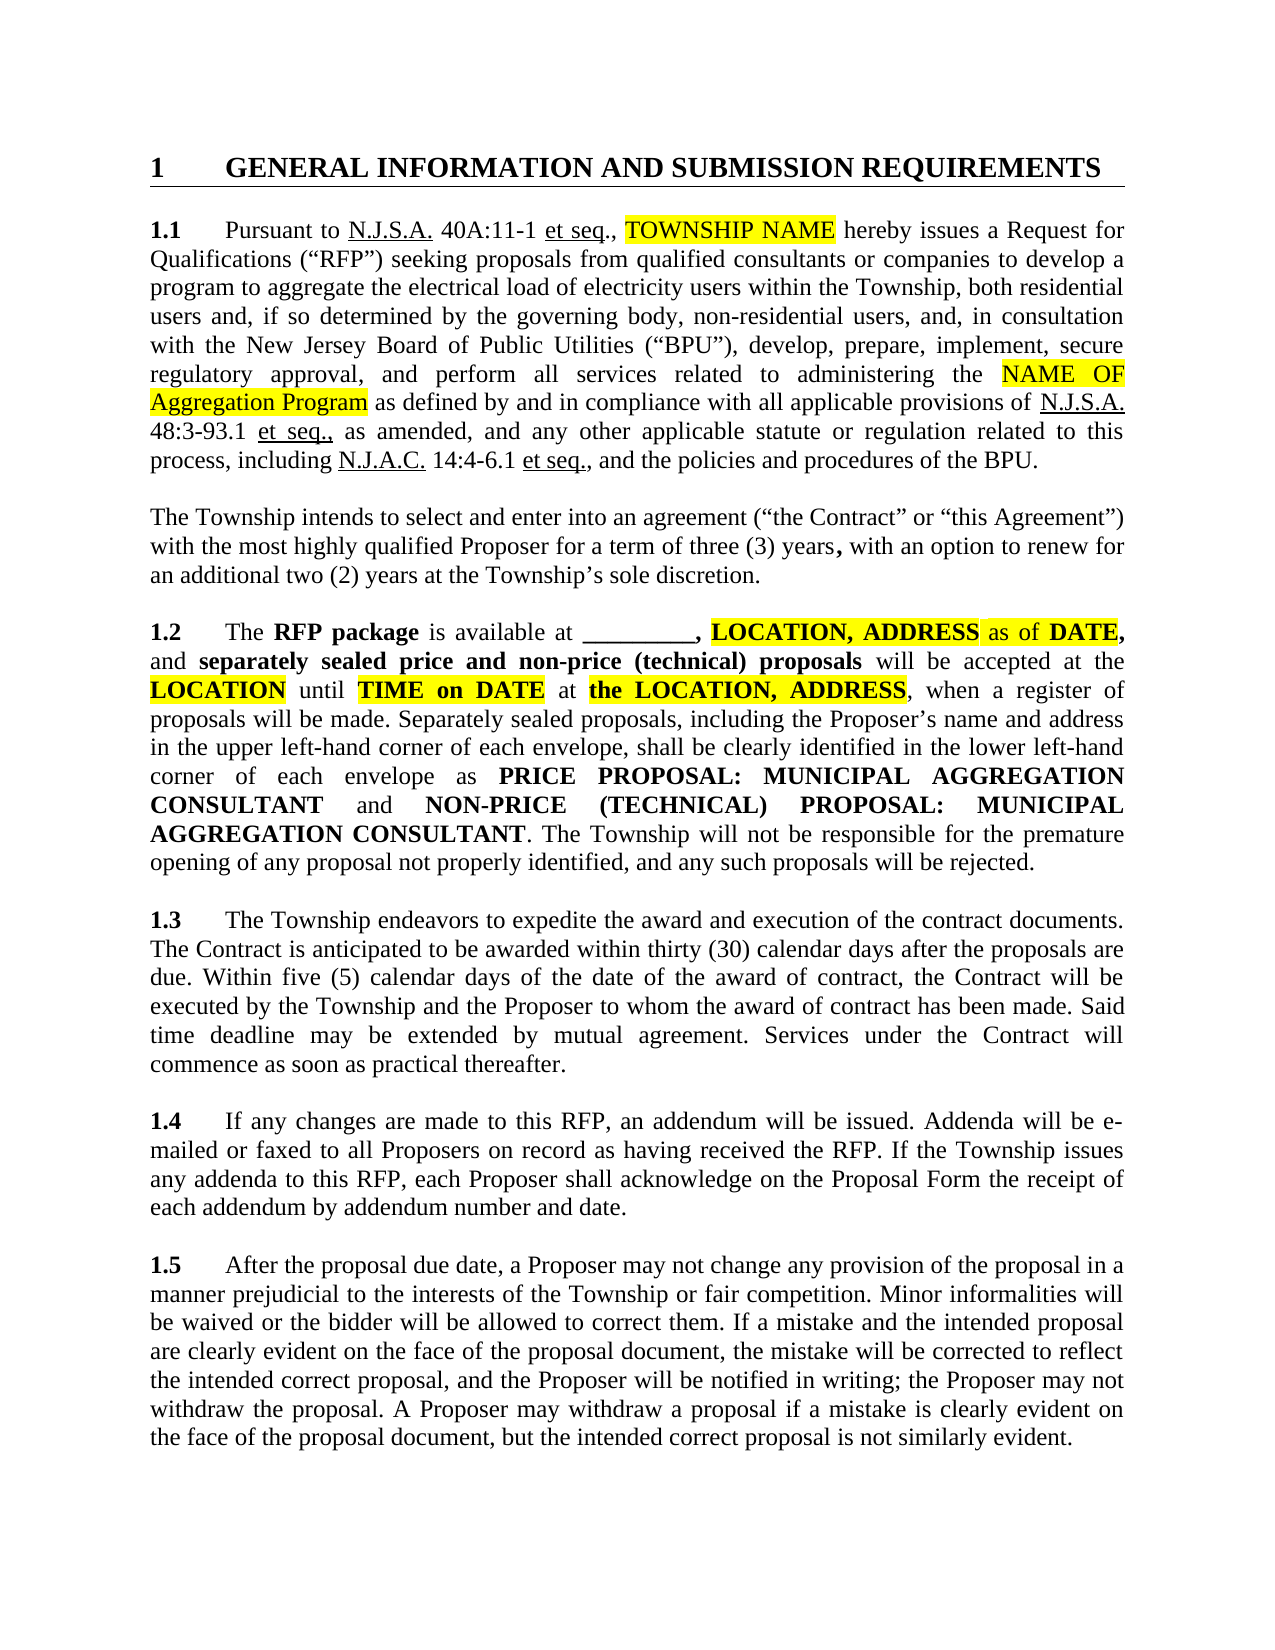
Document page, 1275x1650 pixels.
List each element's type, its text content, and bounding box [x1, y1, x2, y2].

text 1.4 If any changes are made to this RFP, an addendum will be issued. Addenda will be e-mailed or faxed to all Proposers on record as having received the RFP. If the Township issues any addenda to this RFP, each Proposer shall acknowledge on the Proposal Form the receipt of each addendum by addendum number and date. [150, 1106, 1125, 1221]
text 1.2 The RFP package is available at _________, LOCATION, ADDRESS as of DATE, and separately sealed price and non-price (technical) proposals will be accepted at the LOCATION until TIME on DATE at the LOCATION, ADDRESS, when a register of proposals will be made. Separately sealed proposals, including the Proposer’s name and address in the upper left-hand corner of each envelope, shall be clearly identified in the lower left-hand corner of each envelope as Price PROPOSAL: municipal aggregation CONSULTANT and NON-PRICE (technical) PROPOSAL: MUNICIPAL AGGREGATION CONSULTANT. The Township will not be responsible for the premature opening of any proposal not properly identified, and any such proposals will be rejected. [150, 589, 1125, 876]
text 1.1 Pursuant to N.J.S.A. 40A:11-1 et seq., TOWNSHIP NAME hereby issues a Request for Qualifications (“RFP”) seeking proposals from qualified consultants or companies to develop a program to aggregate the electrical load of electricity users within the Township, both residential users and, if so determined by the governing body, non-residential users, and, in consultation with the New Jersey Board of Public Utilities (“BPU”), develop, prepare, implement, secure regulatory approval, and perform all services related to administering the NAME OF Aggregation Program as defined by and in compliance with all applicable provisions of N.J.S.A. 48:3-93.1 et seq., as amended, and any other applicable statute or regulation related to this process, including N.J.A.C. 14:4-6.1 et seq., and the policies and procedures of the BPU. [150, 215, 1125, 474]
text 1.3 The Township endeavors to expedite the award and execution of the contract documents. The Contract is anticipated to be awarded within thirty (30) calendar days after the proposals are due. Within five (5) calendar days of the date of the award of contract, the Contract will be executed by the Township and the Proposer to whom the award of contract has been made. Said time deadline may be extended by mutual agreement. Services under the Contract will commence as soon as practical thereafter. [150, 905, 1125, 1077]
text The Township intends to select and enter into an agreement (“the Contract” or “this Agreement”) with the most highly qualified Proposer for a term of three (3) years, with an option to renew for an additional two (2) years at the Township’s sole discretion. [150, 502, 1125, 589]
text 1 General InforMAtion AND Submission REquirements [150, 150, 1125, 186]
text 1.5 After the proposal due date, a Proposer may not change any provision of the proposal in a manner prejudicial to the interests of the Township or fair competition. Minor informalities will be waived or the bidder will be allowed to correct them. If a mistake and the intended proposal are clearly evident on the face of the proposal document, the mistake will be corrected to reflect the intended correct proposal, and the Proposer will be notified in writing; the Proposer may not withdraw the proposal. A Proposer may withdraw a proposal if a mistake is clearly evident on the face of the proposal document, but the intended correct proposal is not similarly evident. [150, 1250, 1125, 1451]
